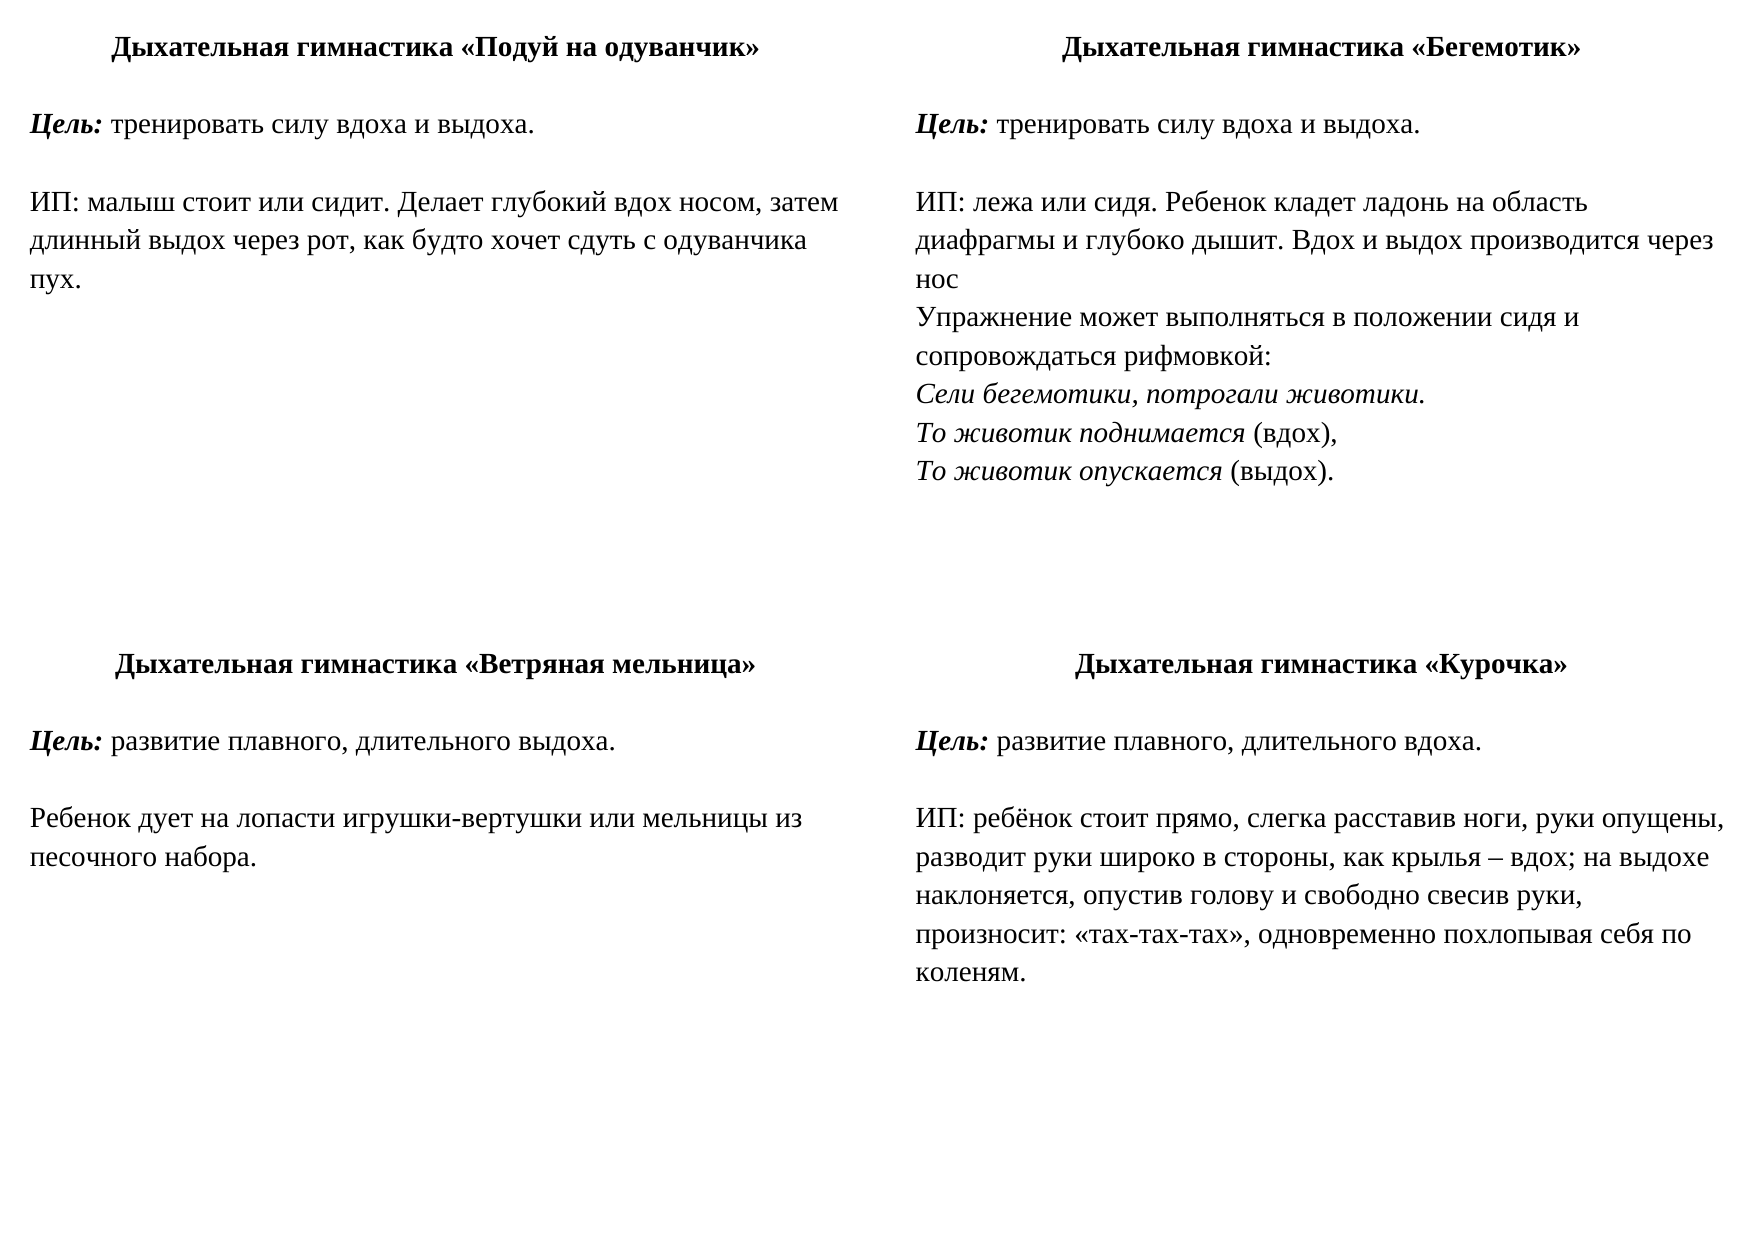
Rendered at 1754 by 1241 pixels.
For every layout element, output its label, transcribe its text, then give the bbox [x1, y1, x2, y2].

text То животик опускается (выдох). [915, 453, 1728, 487]
text Цель: развитие плавного, длительного выдоха. [29, 723, 842, 757]
text Цель: развитие плавного, длительного вдоха. [915, 723, 1728, 757]
text Сели бегемотики, потрогали животики. [915, 376, 1728, 410]
text Цель: тренировать силу вдоха и выдоха. [915, 107, 1728, 140]
text Дыхательная гимнастика «Ветряная мельница» [29, 646, 842, 680]
text Цель: тренировать силу вдоха и выдоха. [29, 107, 842, 140]
text ИП: малыш стоит или сидит. Делает глубокий вдох носом, затем длинный выдох через рот, как будто хочет сдуть с одуванчика пух. [29, 184, 842, 294]
text Ребенок дует на лопасти игрушки-вертушки или мельницы из песочного набора. [29, 800, 842, 872]
text ИП: лежа или сидя. Ребенок кладет ладонь на область диафрагмы и глубоко дышит. Вдох и выдох производится через нос Упражнение может выполняться в положении сидя и сопровождаться рифмовкой: [915, 184, 1728, 371]
text Дыхательная гимнастика «Подуй на одуванчик» [29, 29, 842, 63]
text Дыхательная гимнастика «Курочка» [915, 646, 1728, 680]
text То животик поднимается (вдох), [915, 415, 1728, 448]
text Дыхательная гимнастика «Бегемотик» [915, 29, 1728, 63]
text ИП: ребёнок стоит прямо, слегка расставив ноги, руки опущены, разводит руки широко в стороны, как крылья – вдох; на выдохе наклоняется, опустив голову и свободно свесив руки, произносит: «тах-тах-тах», одновременно похлопывая себя по коленям. [915, 800, 1728, 988]
